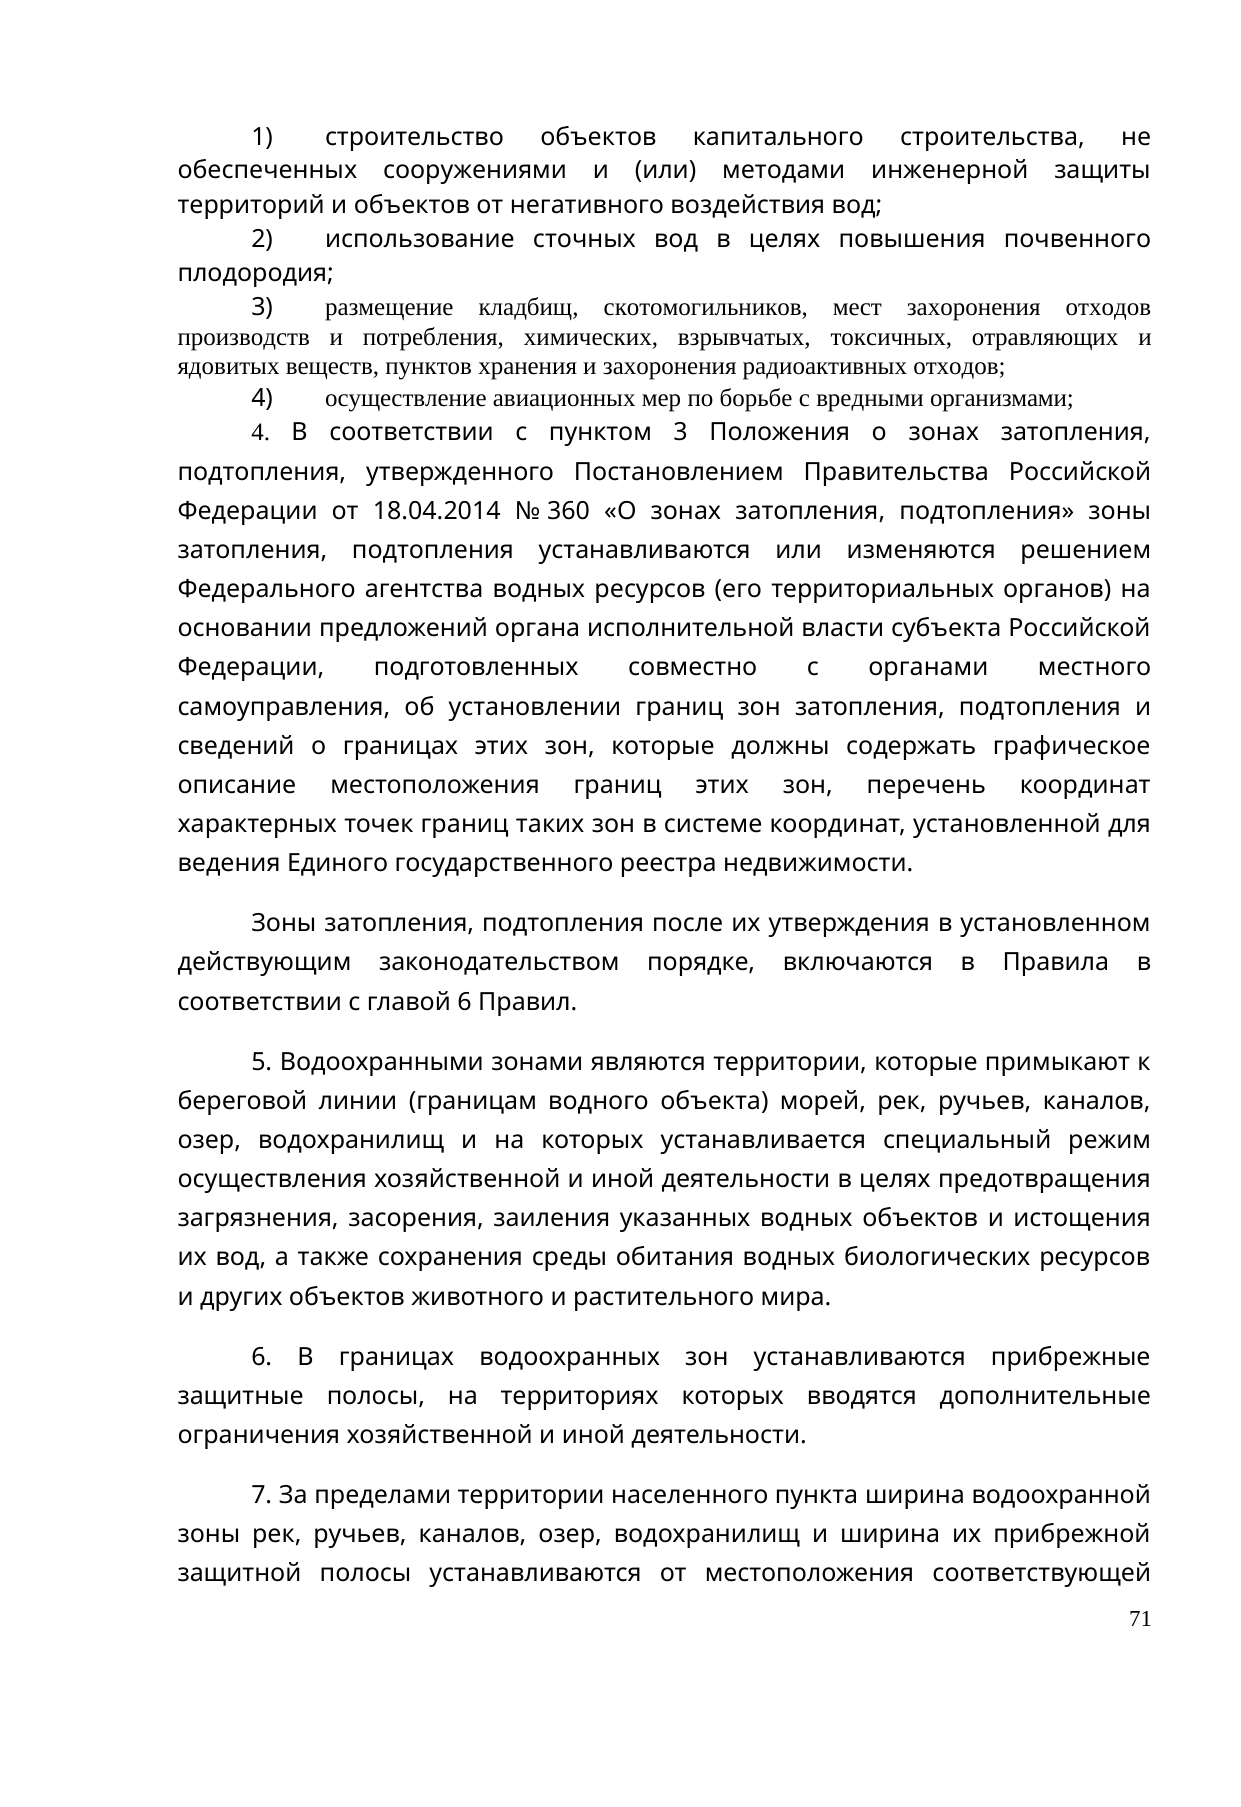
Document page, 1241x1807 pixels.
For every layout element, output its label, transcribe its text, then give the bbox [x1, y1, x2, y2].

text 5. Водоохранными зонами являются территории, которые примыкают к береговой линии (границам водного объекта) морей, рек, ручьев, каналов, озер, водохранилищ и на которых устанавливается специальный режим осуществления хозяйственной и иной деятельности в целях предотвращения загрязнения, засорения, заиления указанных водных объектов и истощения их вод, а также сохранения среды обитания водных биологических ресурсов и других объектов животного и растительного мира. [177, 1043, 1152, 1312]
list строительство объектов капитального строительства, не обеспеченных сооружениями и (или) методами инженерной защиты территорий и объектов от негативного воздействия вод; [177, 118, 1152, 220]
text 4. В соответствии с пунктом 3 Положения о зонах затопления, подтопления, утвержденного Постановлением Правительства Российской Федерации от 18.04.2014 № 360 «О зонах затопления, подтопления» зоны затопления, подтопления устанавливаются или изменяются решением Федерального агентства водных ресурсов (его территориальных органов) на основании предложений органа исполнительной власти субъекта Российской Федерации, подготовленных совместно с органами местного самоуправления, об установлении границ зон затопления, подтопления и сведений о границах этих зон, которые должны содержать графическое описание местоположения границ этих зон, перечень координат характерных точек границ таких зон в системе координат, установленной для ведения Единого государственного реестра недвижимости. [177, 414, 1152, 879]
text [177, 1477, 1152, 1589]
list использование сточных вод в целях повышения почвенного плодородия; [177, 220, 1152, 288]
list осуществление авиационных мер по борьбе с вредными организмами; [177, 380, 1152, 414]
text Зоны затопления, подтопления после их утверждения в установленном действующим законодательством порядке, включаются в Правила в соответствии с главой 6 Правил. [177, 905, 1152, 1017]
text 6. В границах водоохранных зон устанавливаются прибрежные защитные полосы, на территориях которых вводятся дополнительные ограничения хозяйственной и иной деятельности. [177, 1338, 1152, 1451]
list размещение кладбищ, скотомогильников, мест захоронения отходов производств и потребления, химических, взрывчатых, токсичных, отравляющих и ядовитых веществ, пунктов хранения и захоронения радиоактивных отходов; [177, 288, 1152, 380]
